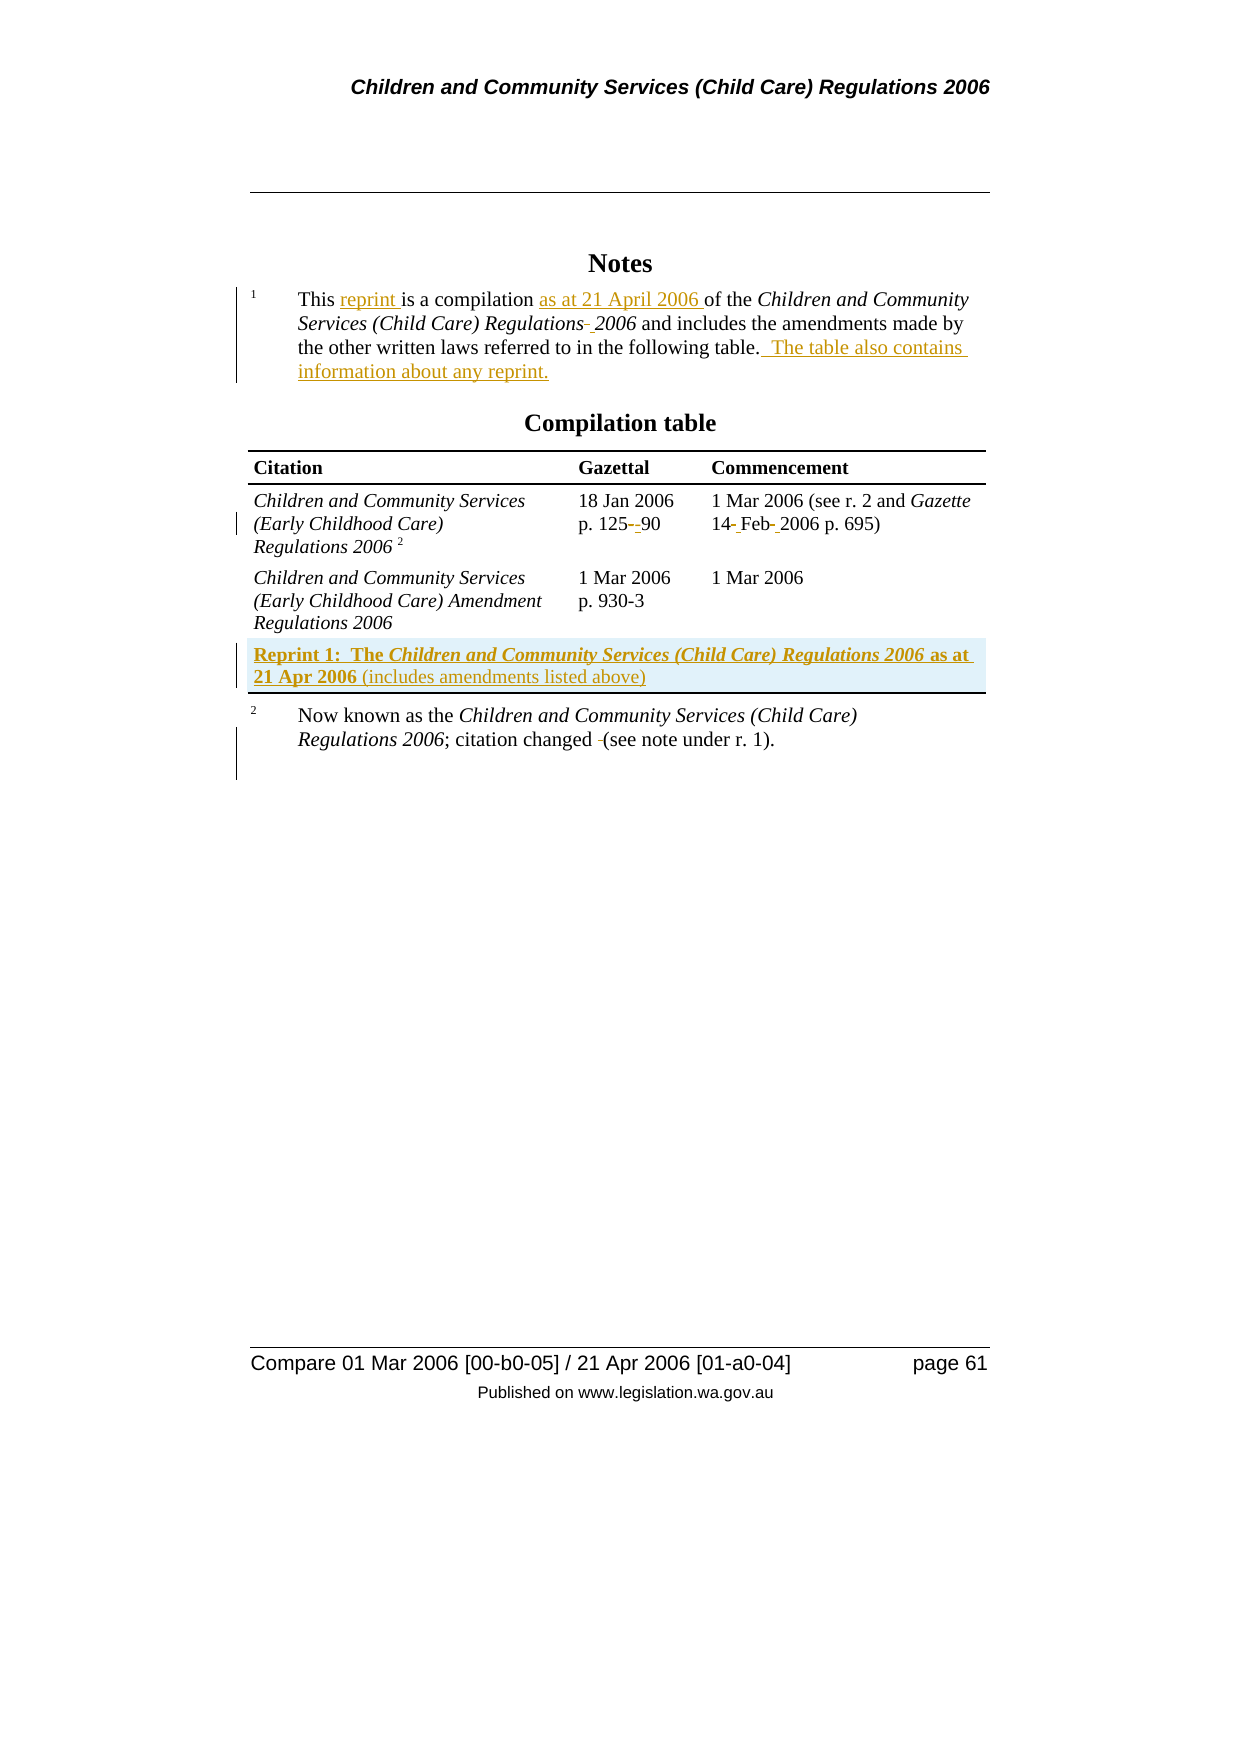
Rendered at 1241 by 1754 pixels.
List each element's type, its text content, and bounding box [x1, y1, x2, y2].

subtitle Compilation table [250, 408, 990, 437]
table_cell 1 Mar 2006 p. 930-3 [572, 562, 705, 638]
text 1 This is a compilation of the Children and Community Services (Child Care) Regulations2006 and includes the amendments made by the other written laws referred to in the following table. [250, 287, 990, 383]
table_cell 1 Mar 2006 [705, 562, 986, 638]
table_cell 18 Jan 2006 p. 12590 [572, 485, 705, 562]
subtitle Notes [250, 247, 990, 279]
table_cell Children and Community Services (Early Childhood Care) Amendment Regulations 2006 [248, 562, 572, 638]
table_cell Children and Community Services (Early Childhood Care) Regulations 2006 2 [248, 485, 572, 562]
table_header Commencement [705, 452, 986, 483]
table_cell 1 Mar 2006 (see r. 2 and Gazette 14Feb2006 p. 695) [705, 485, 986, 562]
table_header Gazettal [572, 452, 705, 483]
text 2 Now known as the Children and Community Services (Child Care) Regulations 2006; citation changed (see note under r. 1). [250, 703, 990, 751]
table_header Citation [248, 452, 572, 483]
